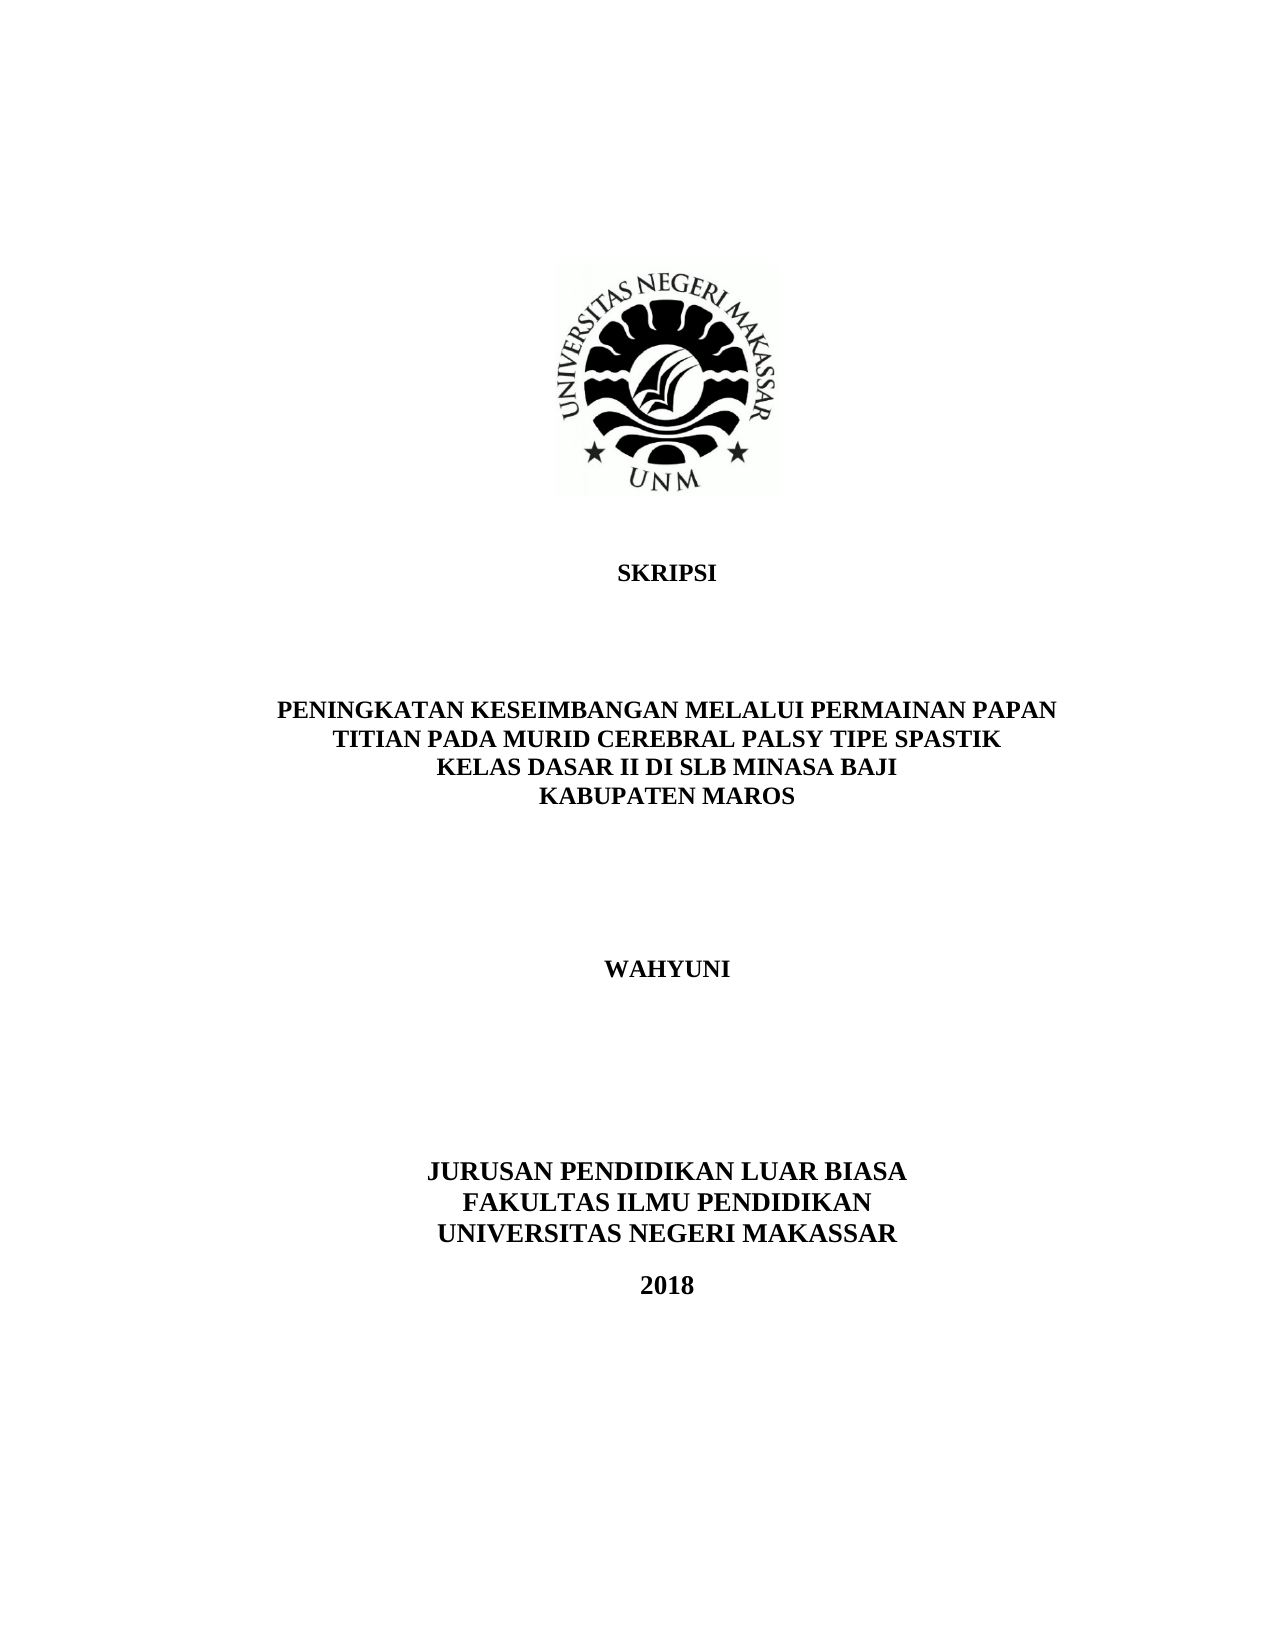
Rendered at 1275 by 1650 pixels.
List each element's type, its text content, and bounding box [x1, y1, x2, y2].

text KELAS DASAR II DI SLB MINASA BAJI [236, 752, 1098, 781]
text WAHYUNI [236, 954, 1098, 982]
text KABUPATEN MAROS [236, 781, 1098, 810]
text UNIVERSITAS NEGERI MAKASSAR [236, 1217, 1098, 1248]
picture [555, 264, 779, 496]
text PENINGKATAN KESEIMBANGAN MELALUI PERMAINAN PAPAN TITIAN PADA MURID CEREBRAL PALSY TIPE SPASTIK [236, 695, 1098, 752]
text FAKULTAS ILMU PENDIDIKAN [236, 1186, 1098, 1217]
text SKRIPSI [236, 558, 1098, 587]
text 2018 [236, 1269, 1098, 1300]
text JURUSAN PENDIDIKAN LUAR BIASA [236, 1155, 1098, 1186]
